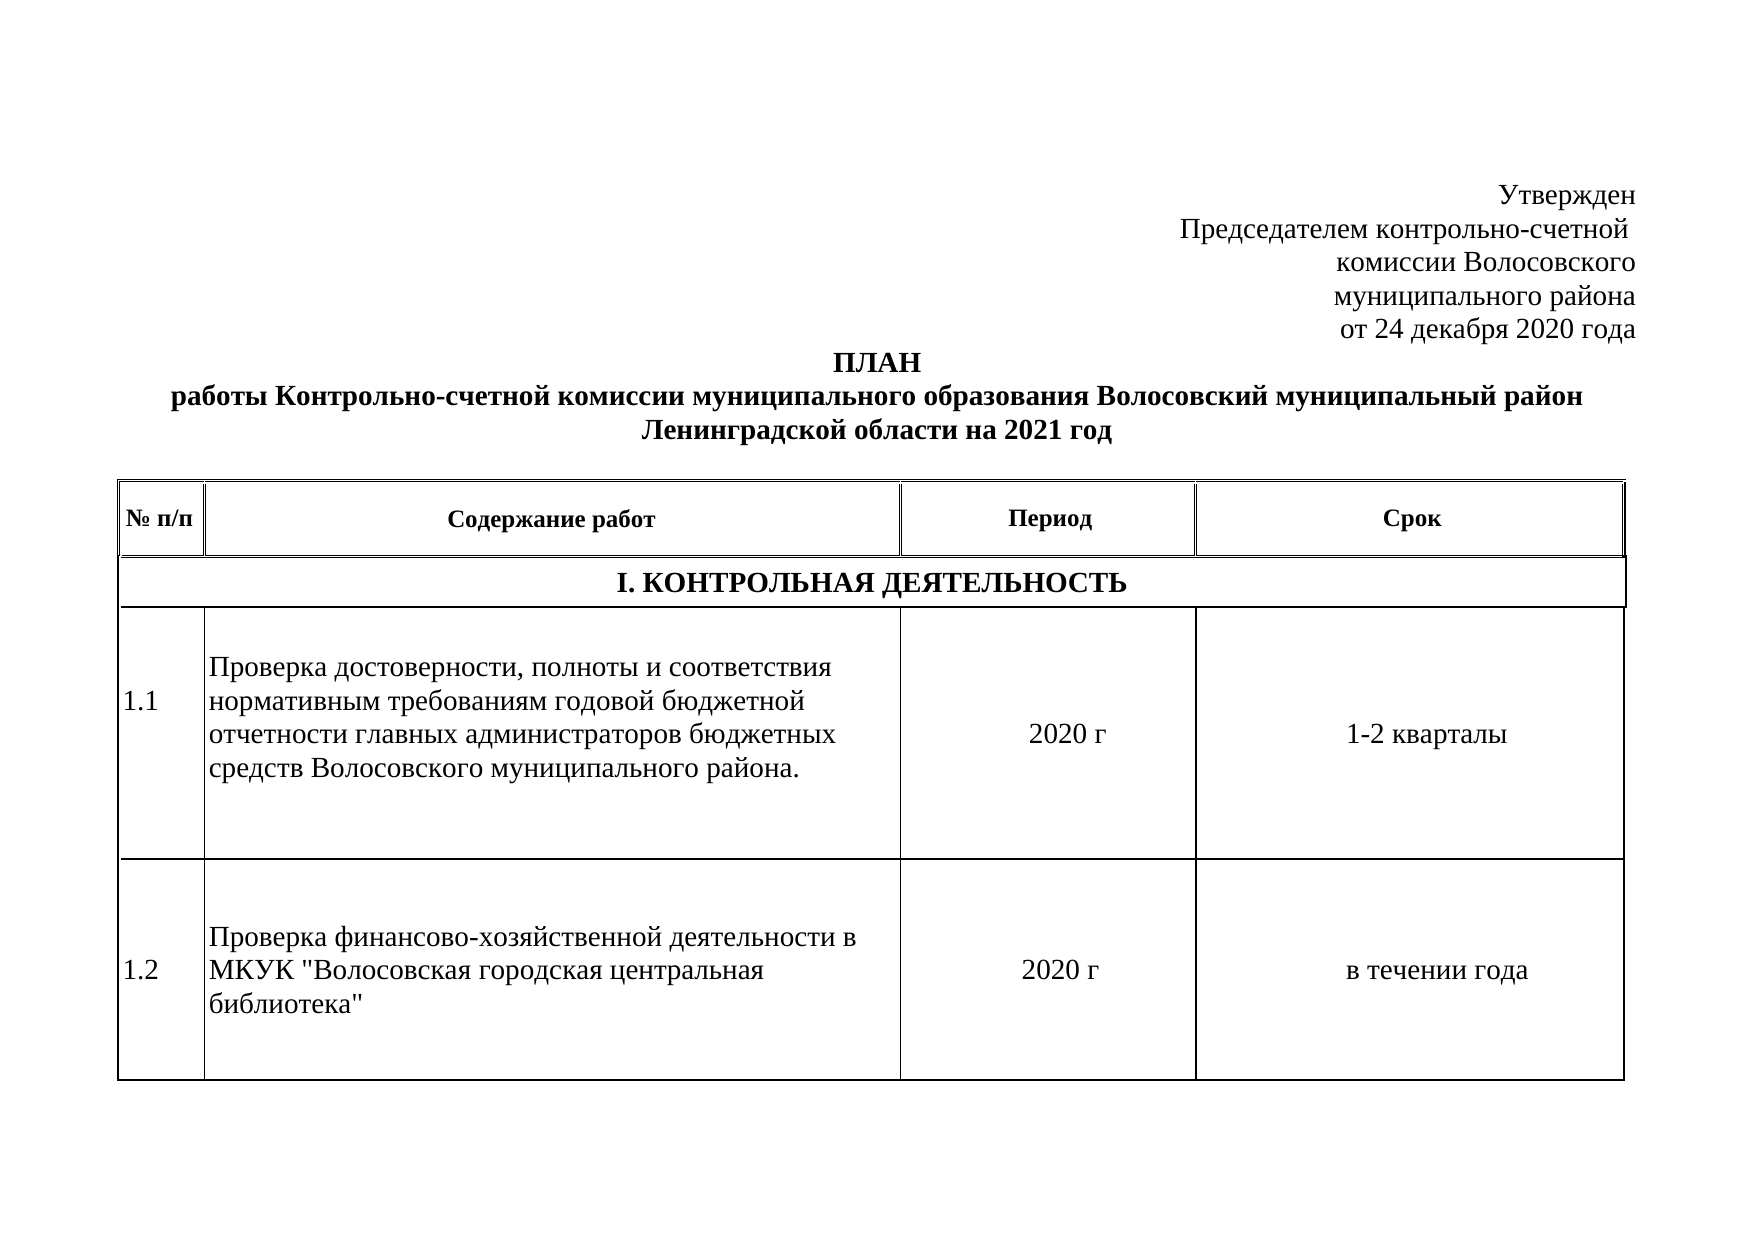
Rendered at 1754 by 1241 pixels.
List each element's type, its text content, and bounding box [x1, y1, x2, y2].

table_cell в течении года [1197, 860, 1623, 1079]
table_cell 1-2 кварталы [1197, 608, 1623, 858]
text Утвержден [797, 177, 1636, 211]
table_cell 1.1 [119, 606, 204, 858]
table_header Период [901, 480, 1196, 555]
table_cell I. КОНТРОЛЬНАЯ ДЕЯТЕЛЬНОСТЬ [119, 555, 1625, 606]
table_cell 1.2 [119, 858, 204, 1079]
text ПЛАН [118, 345, 1636, 378]
table_header Содержание работ [204, 480, 901, 555]
table_cell Проверка финансово-хозяйственной деятельности в МКУК "Волосовская городская центральная библиотека" [205, 860, 900, 1079]
text Председателем контрольно-счетной комиссии Волосовского муниципального района [797, 211, 1636, 311]
table_header Срок [1196, 480, 1624, 555]
table_cell Проверка достоверности, полноты и соответствия нормативным требованиям годовой бюджетной отчетности главных администраторов бюджетных средств Волосовского муниципального района. [205, 608, 900, 858]
table_header № п/п [120, 482, 204, 555]
table_cell 2020 г [901, 860, 1195, 1079]
text от 24 декабря 2020 года [797, 311, 1636, 345]
text работы Контрольно-счетной комиссии муниципального образования Волосовский муниципальный район [118, 378, 1636, 412]
table_cell 2020 г [901, 608, 1195, 858]
text Ленинградской области на 2021 год [118, 412, 1636, 446]
